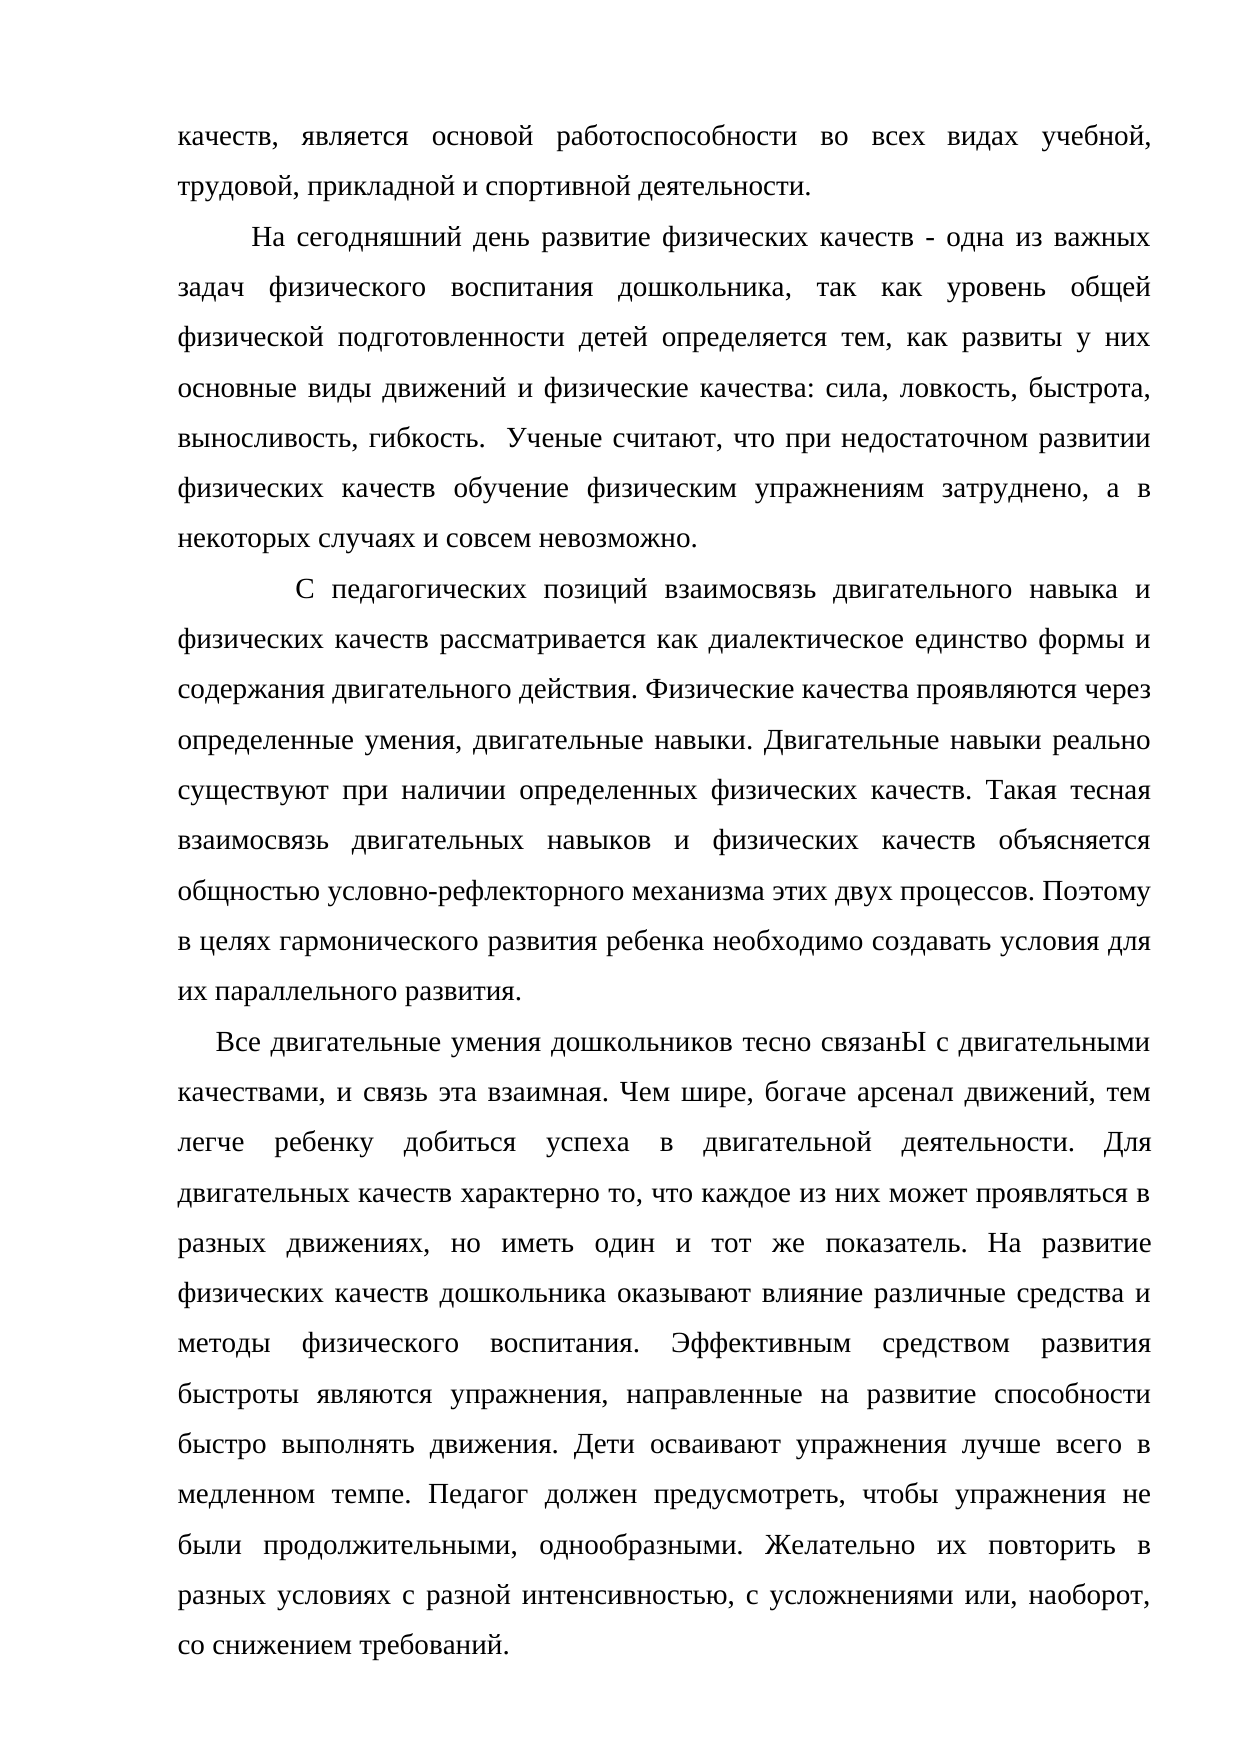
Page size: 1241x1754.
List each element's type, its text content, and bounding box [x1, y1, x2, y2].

text С педагогических позиций взаимосвязь двигательного навыка и физических качеств рассматривается как диалектическое единство формы и содержания двигательного действия. Физические качества проявляются через определенные умения, двигательные навыки. Двигательные навыки реально существуют при наличии определенных физических качеств. Такая тесная взаимосвязь двигательных навыков и физических качеств объясняется общностью условно-рефлекторного механизма этих двух процессов. Поэтому в целях гармонического развития ребенка необходимо создавать условия для их параллельного развития. [177, 571, 1152, 1007]
text На сегодняшний день развитие физических качеств - одна из важных задач физического воспитания дошкольника, так как уровень общей физической подготовленности детей определяется тем, как развиты у них основные виды движений и физические качества: сила, ловкость, быстрота, выносливость, гибкость. Ученые считают, что при недостаточном развитии физических качеств обучение физическим упражнениям затруднено, а в некоторых случаях и совсем невозможно. [177, 219, 1152, 554]
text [177, 118, 1152, 202]
text Все двигательные умения дошкольников тесно связанЫ с двигательными качествами, и связь эта взаимная. Чем шире, богаче арсенал движений, тем легче ребенку добиться успеха в двигательной деятельности. Для двигательных качеств характерно то, что каждое из них может проявляться в разных движениях, но иметь один и тот же показатель. На развитие физических качеств дошкольника оказывают влияние различные средства и методы физического воспитания. Эффективным средством развития быстроты являются упражнения, направленные на развитие способности быстро выполнять движения. Дети осваивают упражнения лучше всего в медленном темпе. Педагог должен предусмотреть, чтобы упражнения не были продолжительными, однообразными. Желательно их повторить в разных условиях с разной интенсивностью, с усложнениями или, наоборот, со снижением требований. [177, 1024, 1152, 1661]
